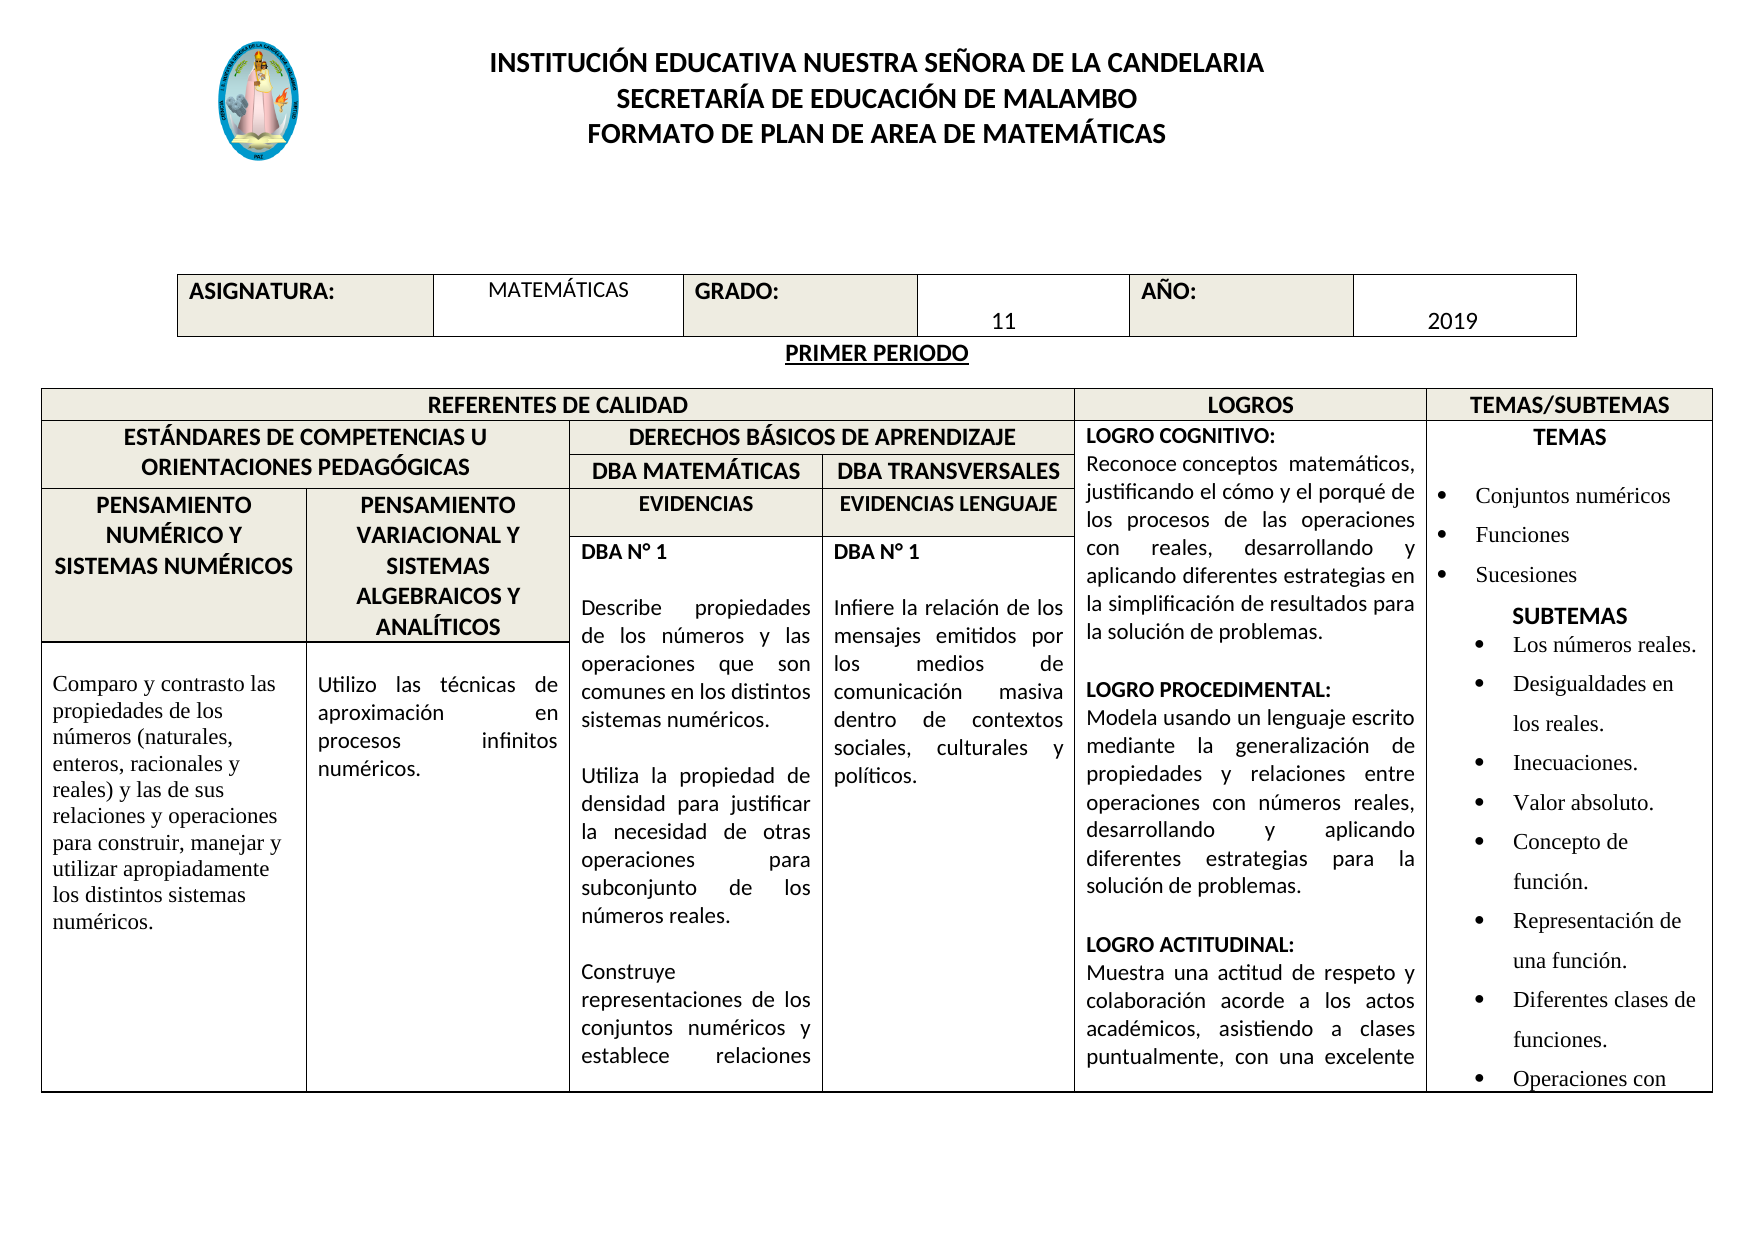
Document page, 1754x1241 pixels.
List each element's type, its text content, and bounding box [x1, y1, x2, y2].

table_cell TEMAS Conjuntos numéricos Funciones Sucesiones SUBTEMAS Los números reales. Desigualdades en los reales. Inecuaciones. Valor absoluto. Concepto de función. Representación de una función. Diferentes clases de funciones. Operaciones con funciones. Funciones polinómicas. Funciones exponencial y funciones logarítmicas. Límite de sucesiones. Termino general de una sucesión. Sucesiones aritméticas. Sucesiones geométricas. Representación gráfica. [1427, 421, 1712, 1091]
picture [226, 49, 291, 152]
table_cell ESTÁNDARES DE COMPETENCIAS U ORIENTACIONES PEDAGÓGICAS [42, 421, 569, 488]
table_cell DBA TRANSVERSALES [823, 455, 1074, 488]
table_cell LOGRO COGNITIVO: Reconoce conceptos matemáticos, justificando el cómo y el porqué de los procesos de las operaciones con reales, desarrollando y aplicando diferentes estrategias en la simplificación de resultados para la solución de problemas. LOGRO PROCEDIMENTAL: Modela usando un lenguaje escrito mediante la generalización de propiedades y relaciones entre operaciones con números reales, desarrollando y aplicando diferentes estrategias para la solución de problemas. LOGRO ACTITUDINAL: Muestra una actitud de respeto y colaboración acorde a los actos académicos, asistiendo a clases puntualmente, con una excelente presentación personal, al portar correctamente el uniforme y llevando su cuaderno en orden. [1075, 421, 1426, 1091]
table_header TEMAS/SUBTEMAS [1427, 389, 1712, 420]
table_header MATEMÁTICAS [434, 275, 683, 336]
table_header 2019 [1354, 275, 1576, 336]
table_cell EVIDENCIAS LENGUAJE [823, 489, 1074, 536]
table_header ASIGNATURA: [178, 275, 433, 336]
table_cell PENSAMIENTO NUMÉRICO Y SISTEMAS NUMÉRICOS [42, 489, 306, 641]
table_header GRADO: [684, 275, 917, 336]
picture [212, 41, 305, 166]
text PRIMER PERIODO [177, 337, 1577, 367]
table_cell DBA MATEMÁTICAS [570, 455, 822, 488]
table_header 11 [918, 275, 1129, 336]
table_header AÑO: [1130, 275, 1353, 336]
table_cell DBA N° 1 Infiere la relación de los mensajes emitidos por los medios de comunicación masiva dentro de contextos sociales, culturales y políticos. [823, 537, 1074, 1091]
table_header LOGROS [1075, 389, 1426, 420]
table_cell EVIDENCIAS [570, 489, 822, 536]
table_cell PENSAMIENTO VARIACIONAL Y SISTEMAS ALGEBRAICOS Y ANALÍTICOS [307, 489, 569, 641]
table_cell DBA N° 1 Describe propiedades de los números y las operaciones que son comunes en los distintos sistemas numéricos. Utiliza la propiedad de densidad para justificar la necesidad de otras operaciones para subconjunto de los números reales. Construye representaciones de los conjuntos numéricos y establece relaciones acorde con sus propiedades. DBA N° 2 Utiliza propiedades del producto de los números reales para resolver el producto para resolver ecuaciones e inecuaciones. Interpreta las operaciones en diversos dominios numéricos para validar propiedades de ecuaciones e inecuaciones. [570, 537, 822, 1091]
table_header REFERENTES DE CALIDAD [42, 389, 1074, 420]
table_cell DERECHOS BÁSICOS DE APRENDIZAJE [570, 421, 1074, 454]
table_cell Utilizo las técnicas de aproximación en procesos inﬁnitos numéricos. [307, 643, 569, 1091]
